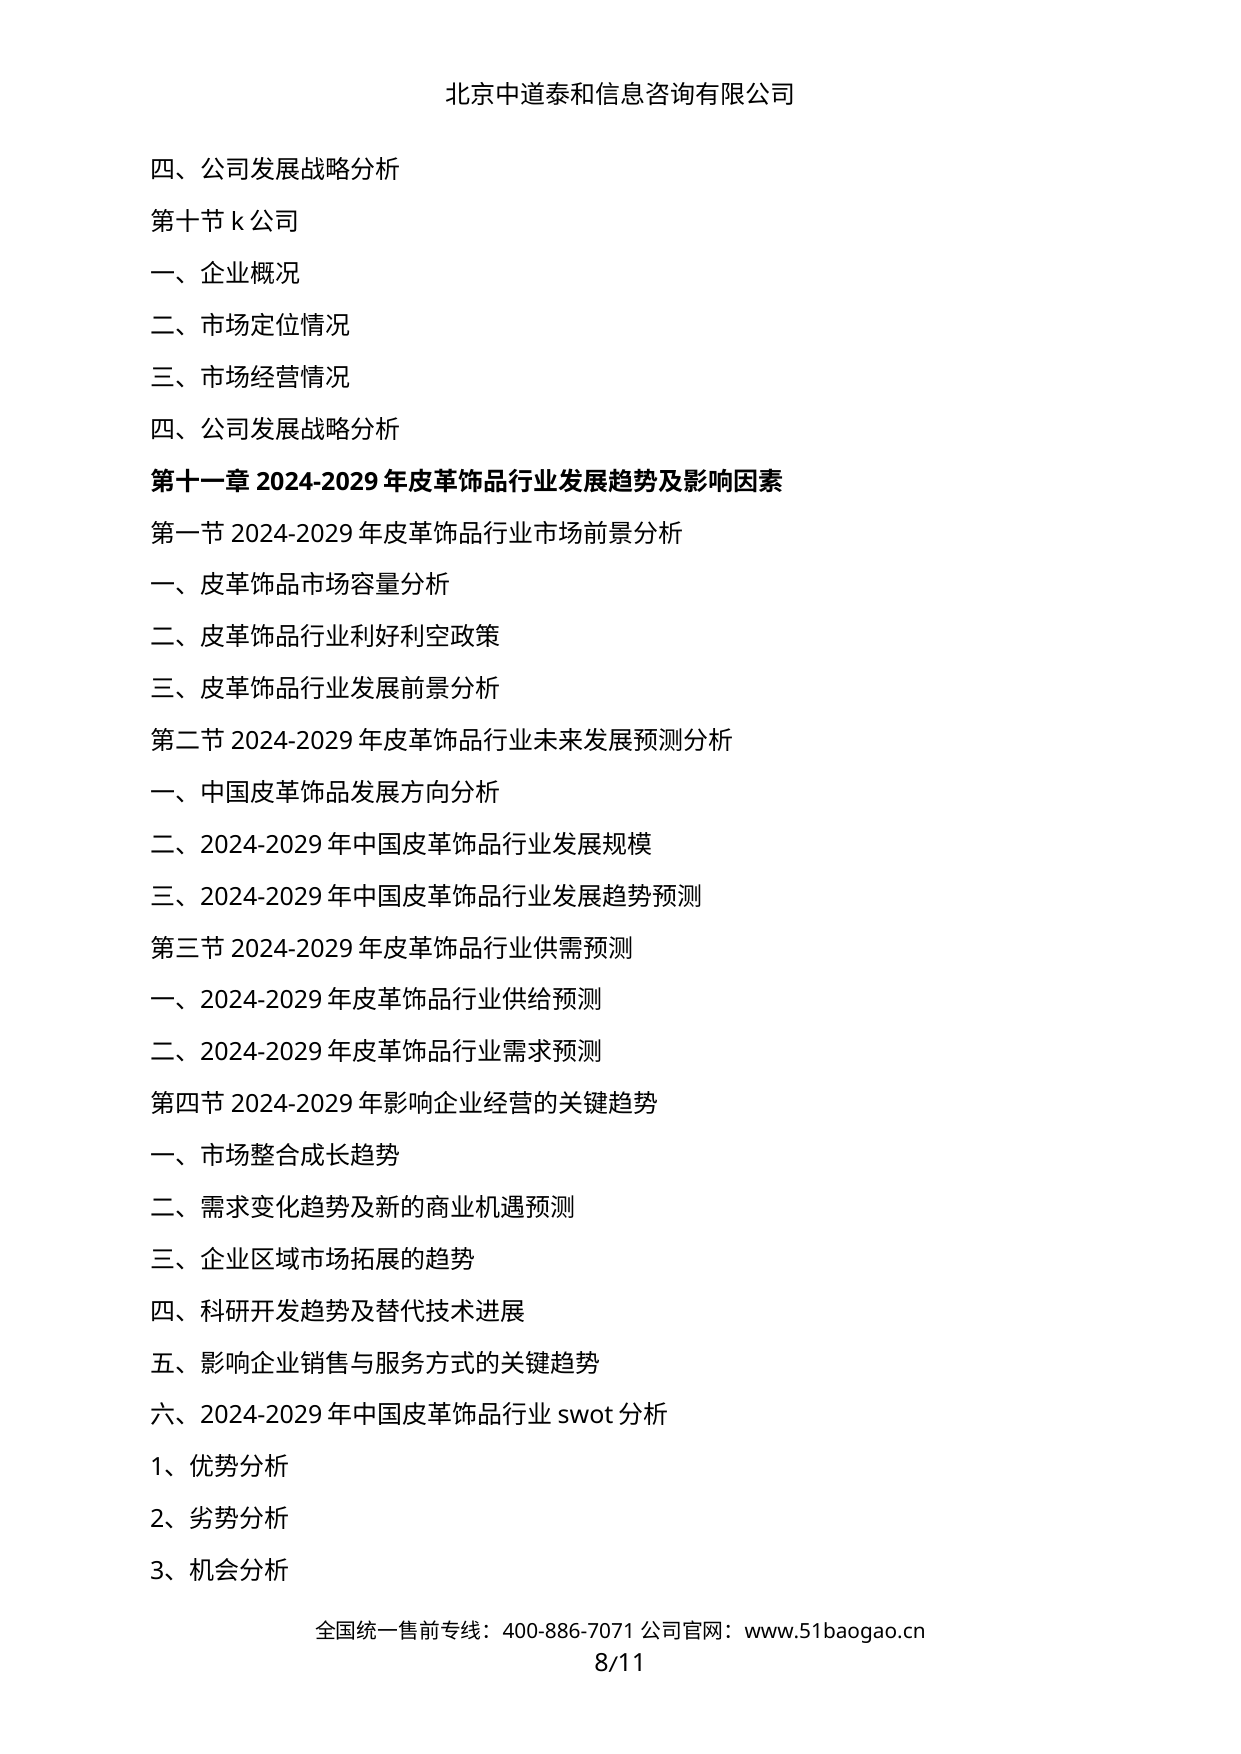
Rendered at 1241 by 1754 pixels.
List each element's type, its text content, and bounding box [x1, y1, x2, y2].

text 第一节 2024-2029年皮革饰品行业市场前景分析 [150, 513, 1090, 549]
text 三、皮革饰品行业发展前景分析 [150, 669, 1090, 705]
text 三、企业区域市场拓展的趋势 [150, 1239, 1090, 1276]
text 一、市场整合成长趋势 [150, 1136, 1090, 1172]
text 二、2024-2029年中国皮革饰品行业发展规模 [150, 824, 1090, 861]
text 3、机会分析 [150, 1551, 1090, 1587]
text 第四节 2024-2029年影响企业经营的关键趋势 [150, 1084, 1090, 1120]
text 一、企业概况 [150, 254, 1090, 290]
text 五、影响企业销售与服务方式的关键趋势 [150, 1343, 1090, 1379]
text 1、优势分析 [150, 1447, 1090, 1483]
text 二、需求变化趋势及新的商业机遇预测 [150, 1187, 1090, 1224]
text 二、皮革饰品行业利好利空政策 [150, 617, 1090, 653]
text 六、2024-2029年中国皮革饰品行业swot分析 [150, 1395, 1090, 1431]
text 二、市场定位情况 [150, 306, 1090, 342]
text 第十节 k公司 [150, 202, 1090, 238]
text 三、2024-2029年中国皮革饰品行业发展趋势预测 [150, 876, 1090, 912]
text 第十一章 2024-2029年皮革饰品行业发展趋势及影响因素 [150, 461, 1090, 497]
text 二、2024-2029年皮革饰品行业需求预测 [150, 1032, 1090, 1068]
text 2、劣势分析 [150, 1499, 1090, 1535]
text 一、皮革饰品市场容量分析 [150, 565, 1090, 601]
text 一、2024-2029年皮革饰品行业供给预测 [150, 980, 1090, 1016]
text 四、公司发展战略分析 [150, 409, 1090, 446]
text 第二节 2024-2029年皮革饰品行业未来发展预测分析 [150, 721, 1090, 757]
text 第三节 2024-2029年皮革饰品行业供需预测 [150, 928, 1090, 964]
text 四、公司发展战略分析 [150, 150, 1090, 186]
text 四、科研开发趋势及替代技术进展 [150, 1291, 1090, 1327]
text 一、中国皮革饰品发展方向分析 [150, 772, 1090, 809]
text 三、市场经营情况 [150, 357, 1090, 394]
